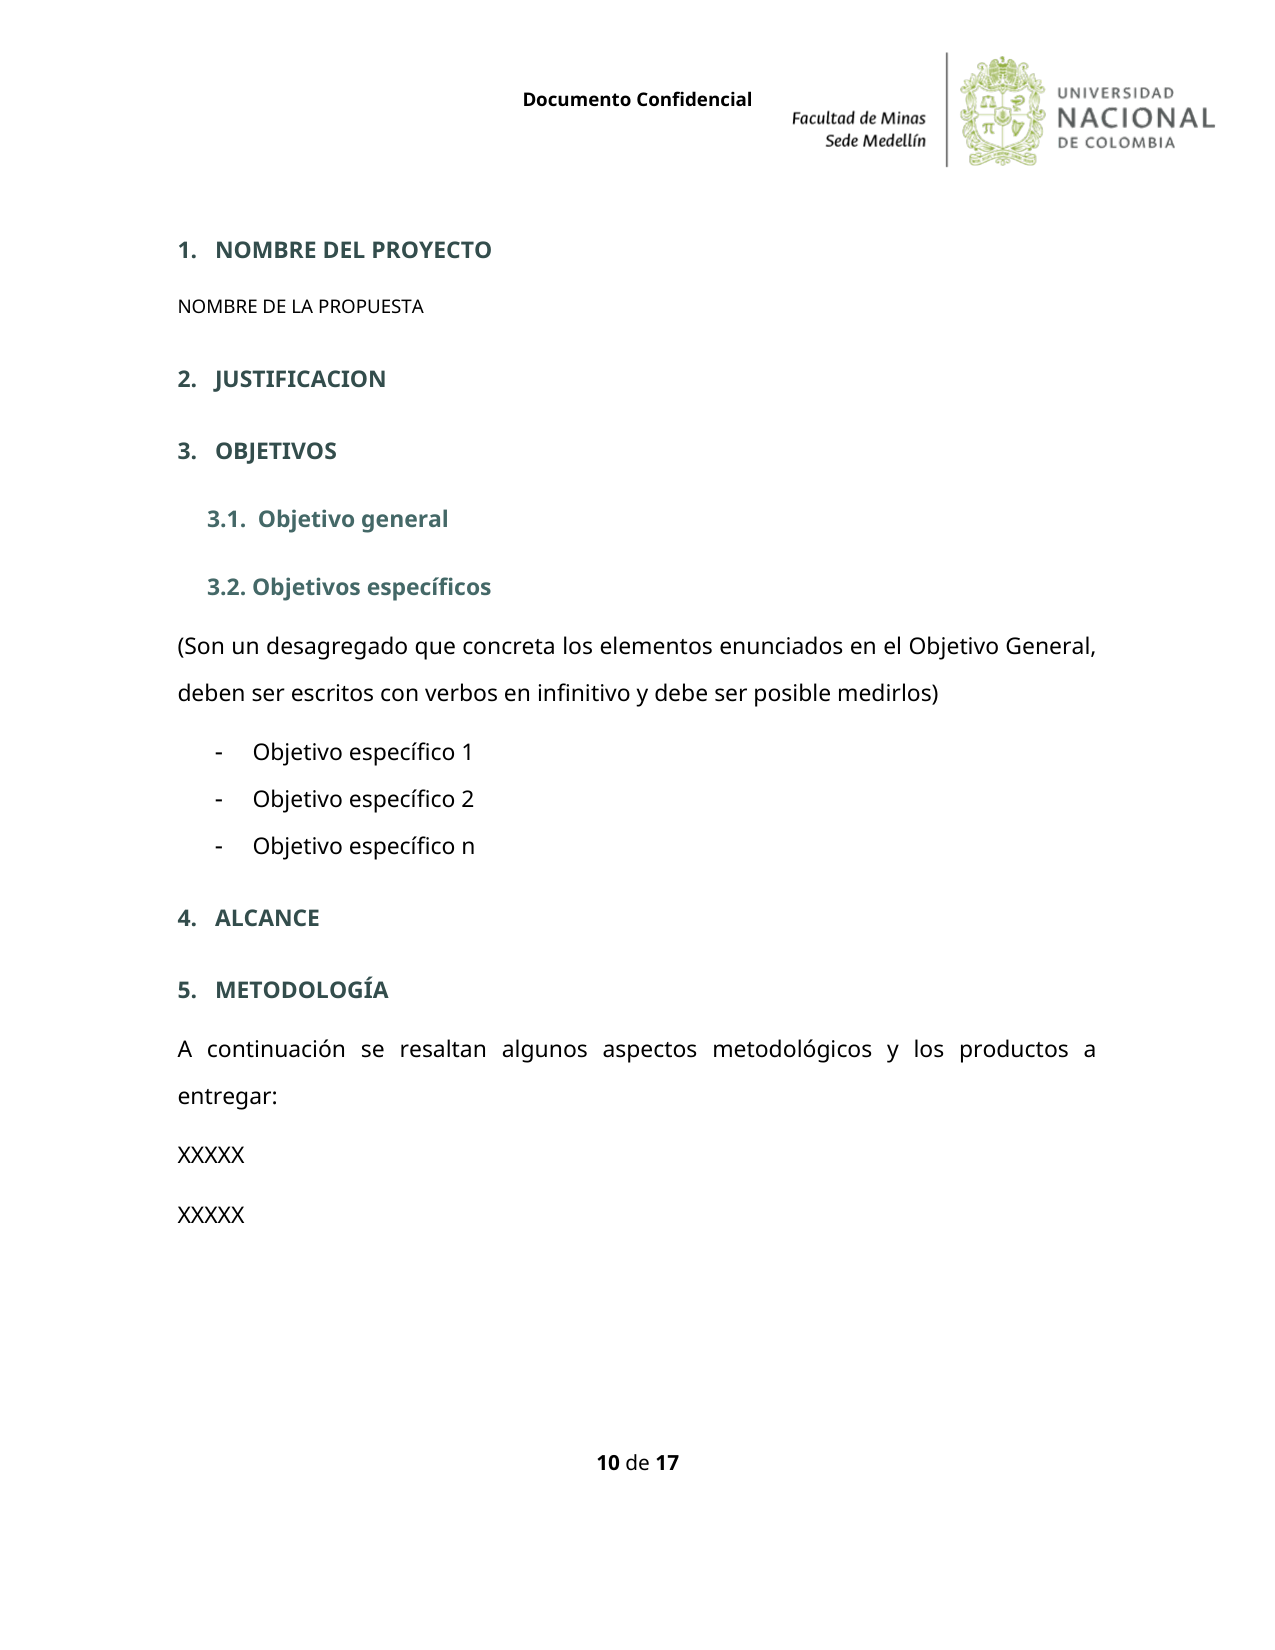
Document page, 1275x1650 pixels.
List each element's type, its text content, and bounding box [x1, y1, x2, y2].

subtitle JUSTIFICACION [177, 363, 1098, 394]
text A continuación se resaltan algunos aspectos metodológicos y los productos a entregar: [177, 1033, 1098, 1111]
subtitle Objetivos específicos [207, 571, 1098, 602]
subtitle ALCANCE [177, 902, 1098, 933]
list Objetivo específico 1 [215, 736, 1098, 767]
subtitle Objetivo general [207, 503, 1098, 534]
picture [791, 30, 1242, 193]
list Objetivo específico 2 [215, 783, 1098, 814]
text XXXXX [177, 1139, 1098, 1171]
subtitle OBJETIVOS [177, 435, 1098, 466]
text (Son un desagregado que concreta los elementos enunciados en el Objetivo General, deben ser escritos con verbos en infinitivo y debe ser posible medirlos) [177, 630, 1098, 708]
text XXXXX [177, 1199, 1098, 1230]
subtitle METODOLOGÍA [177, 974, 1098, 1005]
subtitle NOMBRE DEL PROYECTO [177, 173, 1098, 265]
list Objetivo específico n [215, 830, 1098, 861]
